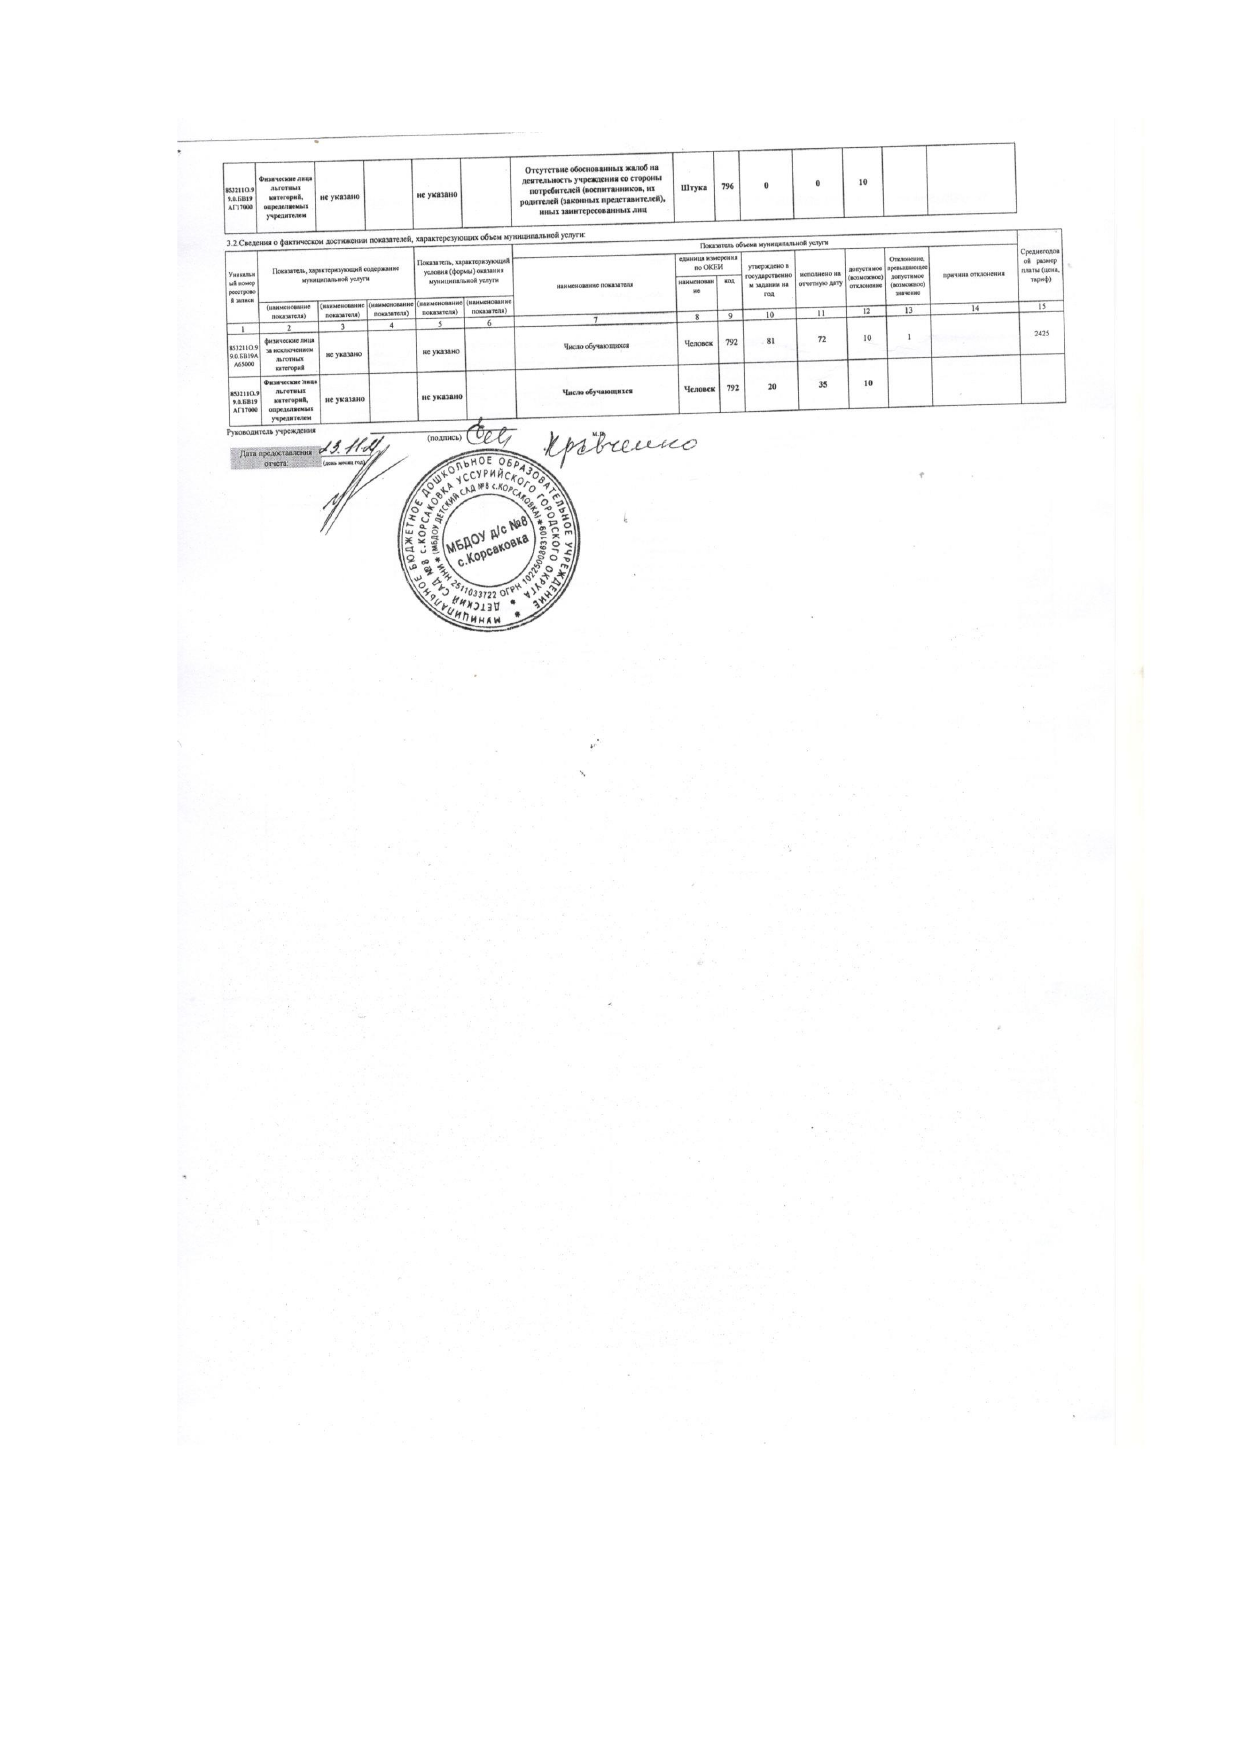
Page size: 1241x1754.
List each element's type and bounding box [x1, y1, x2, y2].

picture [177, 118, 1152, 1459]
